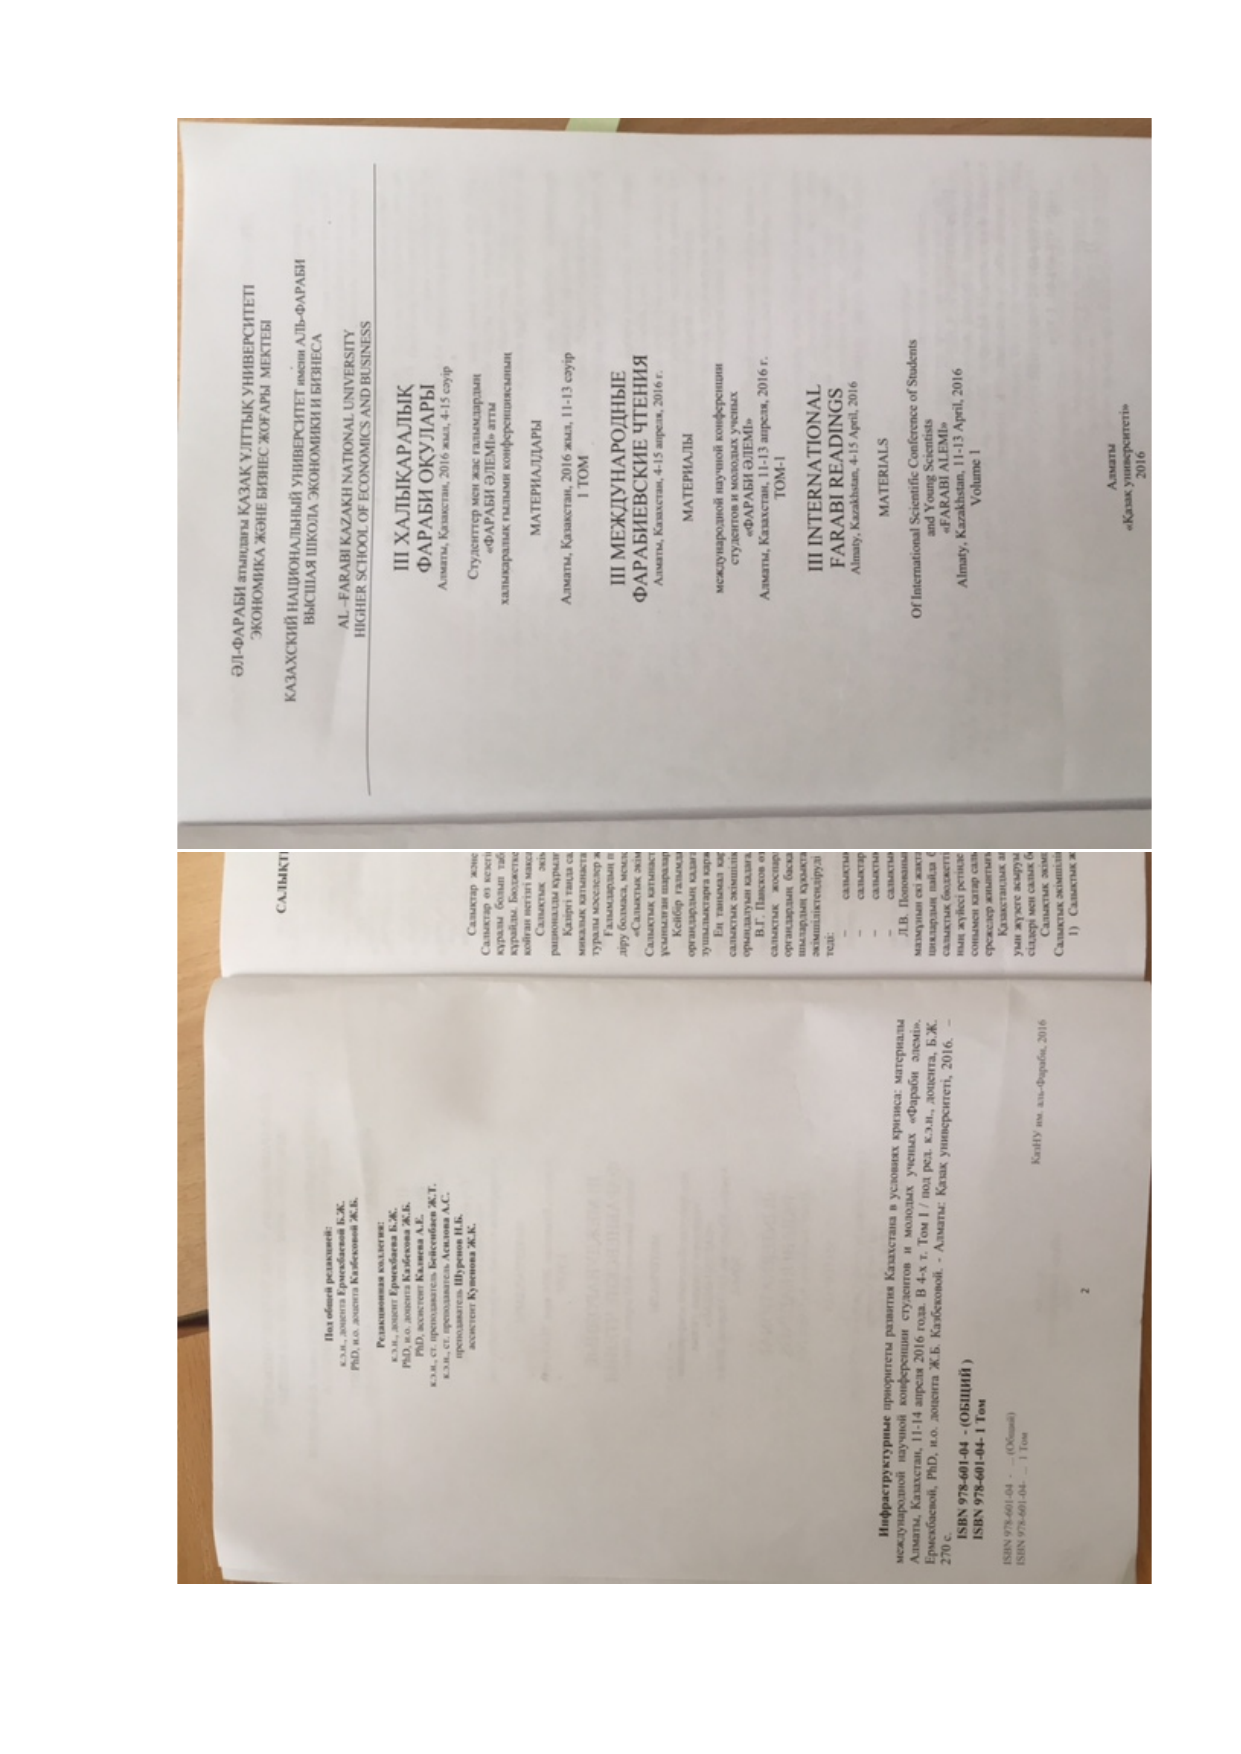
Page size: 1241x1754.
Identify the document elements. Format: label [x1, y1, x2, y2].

picture [177, 852, 1152, 1584]
picture [177, 118, 1152, 849]
